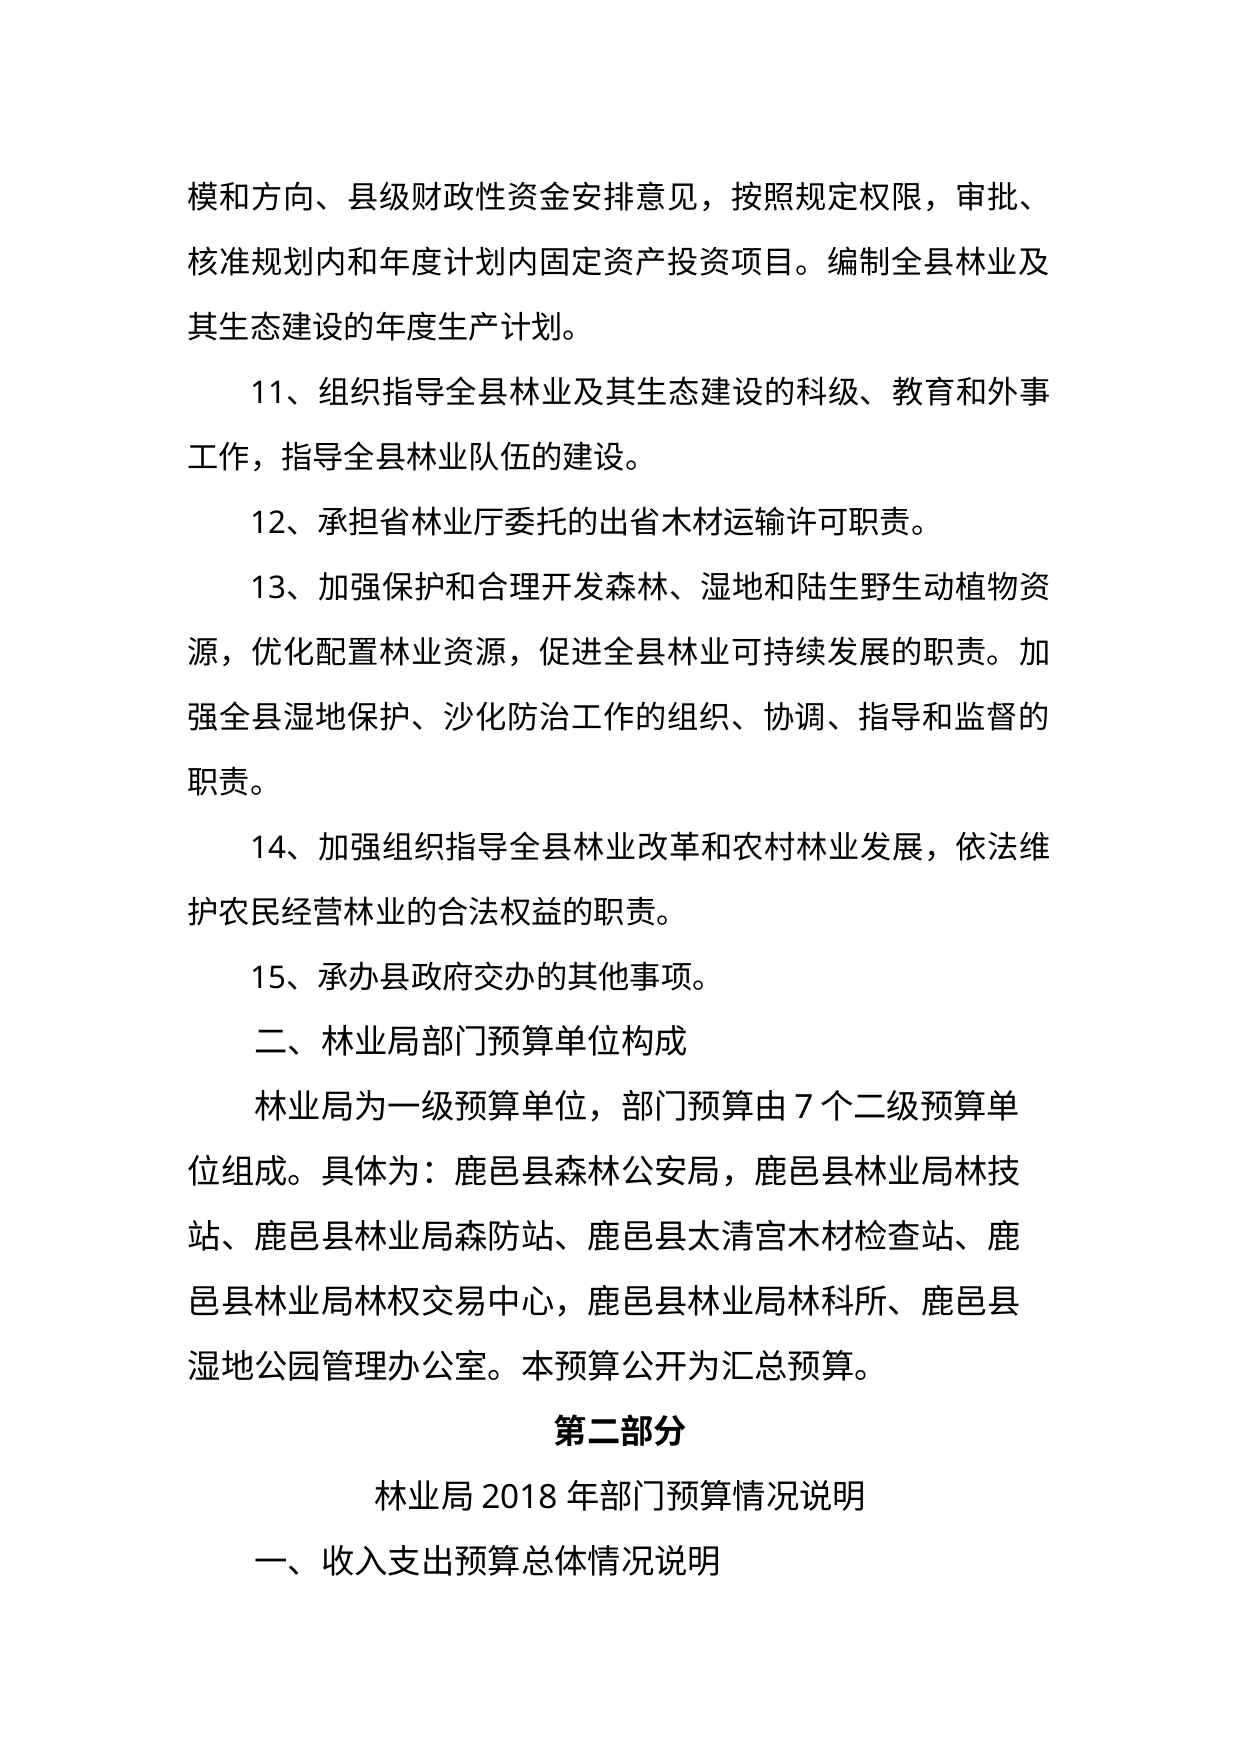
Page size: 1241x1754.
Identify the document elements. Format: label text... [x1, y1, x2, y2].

text 一、收入支出预算总体情况说明 [187, 1527, 1053, 1592]
text 林业局为一级预算单位，部门预算由7个二级预算单位组成。具体为：鹿邑县森林公安局，鹿邑县林业局林技站、鹿邑县林业局森防站、鹿邑县太清宫木材检查站、鹿邑县林业局林权交易中心，鹿邑县林业局林科所、鹿邑县湿地公园管理办公室。本预算公开为汇总预算。 [187, 1072, 1053, 1397]
text 二、林业局部门预算单位构成 [187, 1007, 1053, 1072]
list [187, 162, 1053, 357]
text 林业局2018 年部门预算情况说明 [187, 1462, 1053, 1527]
list 11、组织指导全县林业及其生态建设的科级、教育和外事工作，指导全县林业队伍的建设。 [187, 357, 1053, 487]
list 14、加强组织指导全县林业改革和农村林业发展，依法维护农民经营林业的合法权益的职责。 [187, 812, 1053, 942]
text 第二部分 [187, 1397, 1053, 1462]
list 15、承办县政府交办的其他事项。 [187, 942, 1053, 1007]
list 13、加强保护和合理开发森林、湿地和陆生野生动植物资源，优化配置林业资源，促进全县林业可持续发展的职责。加强全县湿地保护、沙化防治工作的组织、协调、指导和监督的职责。 [187, 552, 1053, 812]
list 12、承担省林业厅委托的出省木材运输许可职责。 [187, 487, 1053, 552]
